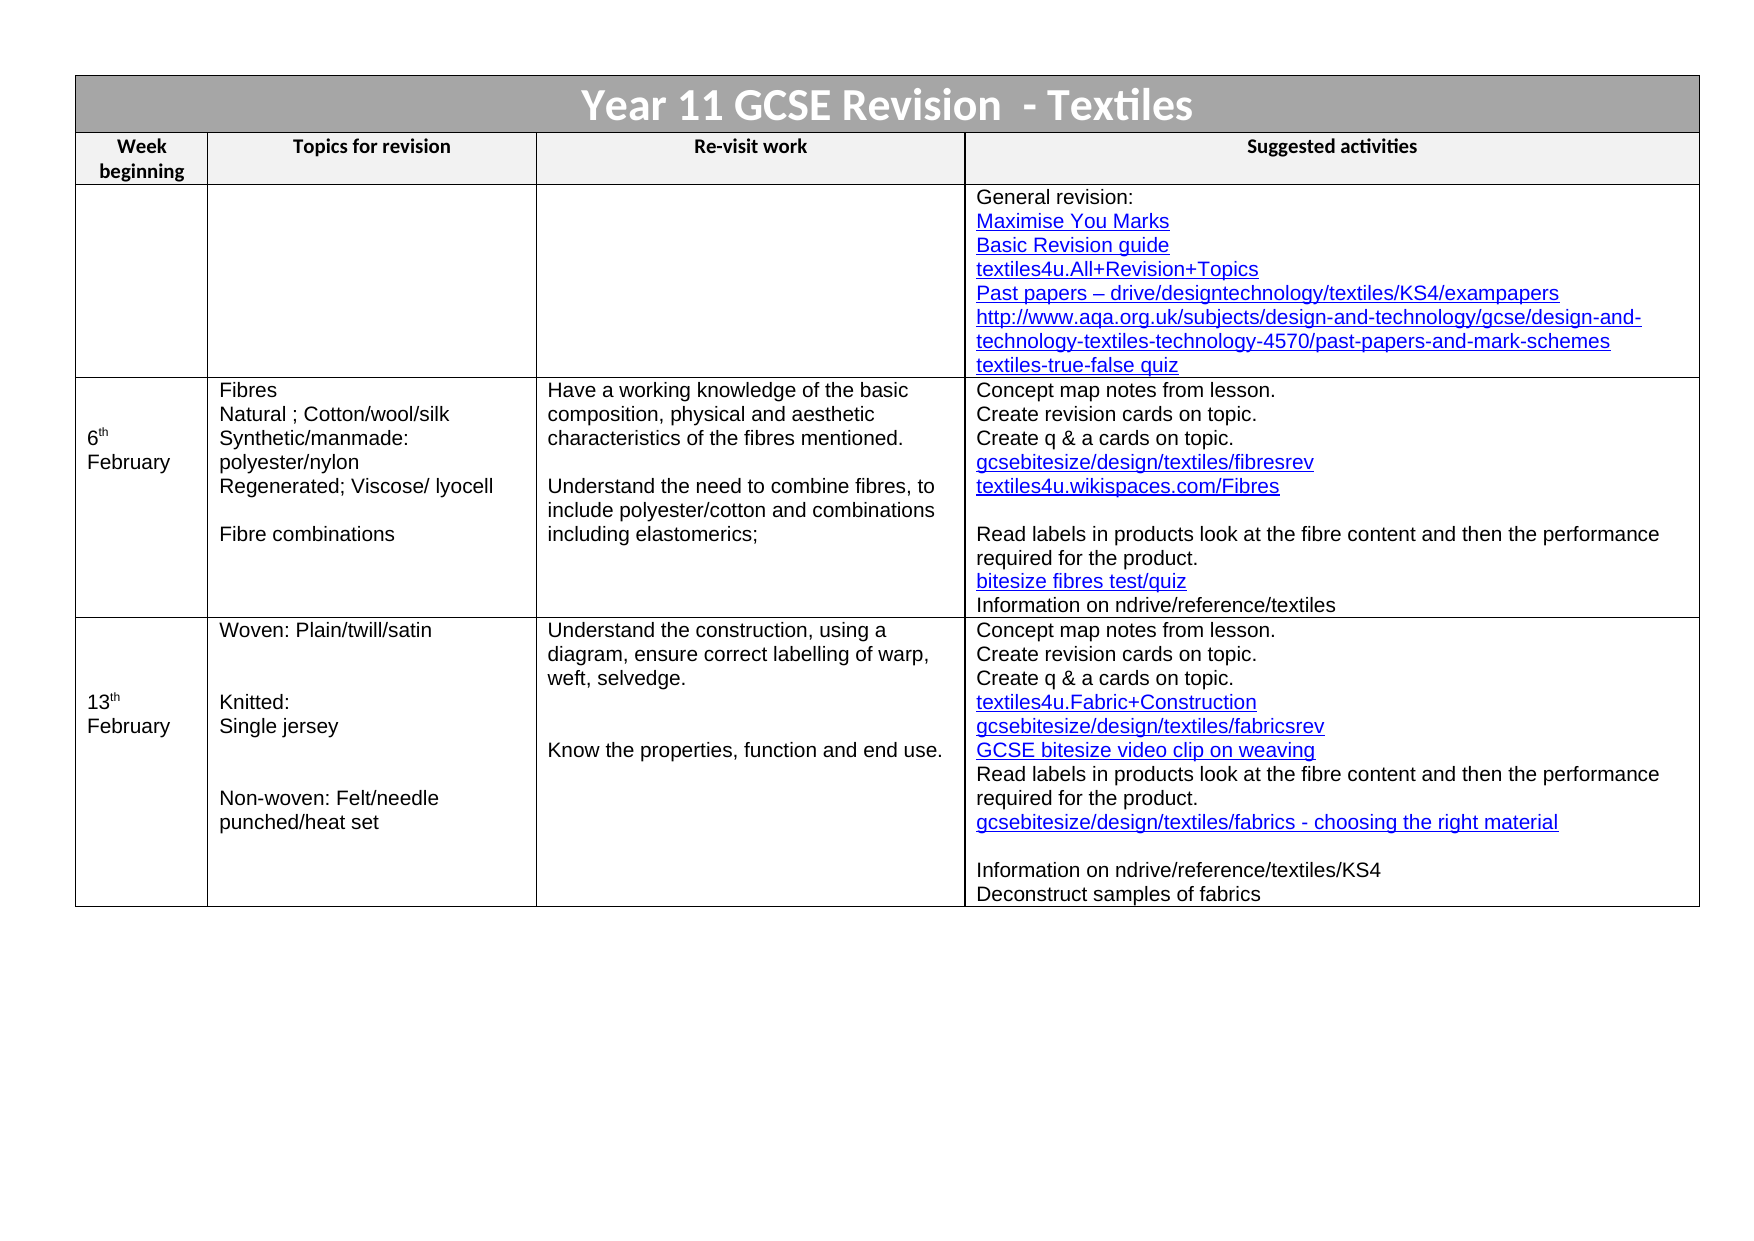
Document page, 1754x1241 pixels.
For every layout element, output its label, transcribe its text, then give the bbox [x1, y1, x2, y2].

table_cell Re-visit work [537, 133, 964, 184]
table_header Year 11 GCSE Revision - Textiles [76, 76, 1699, 132]
table_cell Have a working knowledge of the basic composition, physical and aesthetic characteristics of the fibres mentioned. Understand the need to combine fibres, to include polyester/cotton and combinations including elastomerics; [537, 378, 964, 617]
table_cell [537, 185, 964, 377]
table_cell [208, 185, 536, 377]
table_cell Understand the construction, using a diagram, ensure correct labelling of warp, weft, selvedge. Know the properties, function and end use. [537, 618, 964, 906]
table_cell Suggested activities [966, 133, 1699, 184]
table_cell 13th February [76, 618, 207, 906]
table_cell General revision: Maximise You Marks Basic Revision guide textiles4u.All+Revision+Topics Past papers – drive/designtechnology/textiles/KS4/exampapers http://www.aqa.org.uk/subjects/design-and-technology/gcse/design-and-technology-textiles-technology-4570/past-papers-and-mark-schemes textiles-true-false quiz [966, 185, 1699, 377]
table_cell Woven: Plain/twill/satin Knitted: Single jersey Non-woven: Felt/needle punched/heat set [208, 618, 536, 906]
table_cell [76, 185, 207, 377]
table_cell 6th February [76, 378, 207, 617]
table_cell Topics for revision [208, 133, 536, 184]
table_cell Week beginning [76, 133, 207, 184]
table_cell Concept map notes from lesson. Create revision cards on topic. Create q & a cards on topic. textiles4u.Fabric+Construction gcsebitesize/design/textiles/fabricsrev GCSE bitesize video clip on weaving Read labels in products look at the fibre content and then the performance required for the product. gcsebitesize/design/textiles/fabrics - choosing the right material Information on ndrive/reference/textiles/KS4 Deconstruct samples of fabrics [966, 618, 1699, 906]
table_cell Fibres Natural ; Cotton/wool/silk Synthetic/manmade: polyester/nylon Regenerated; Viscose/ lyocell Fibre combinations [208, 378, 536, 617]
table_cell Concept map notes from lesson. Create revision cards on topic. Create q & a cards on topic. gcsebitesize/design/textiles/fibresrev textiles4u.wikispaces.com/Fibres Read labels in products look at the fibre content and then the performance required for the product. bitesize fibres test/quiz Information on ndrive/reference/textiles [966, 378, 1699, 617]
